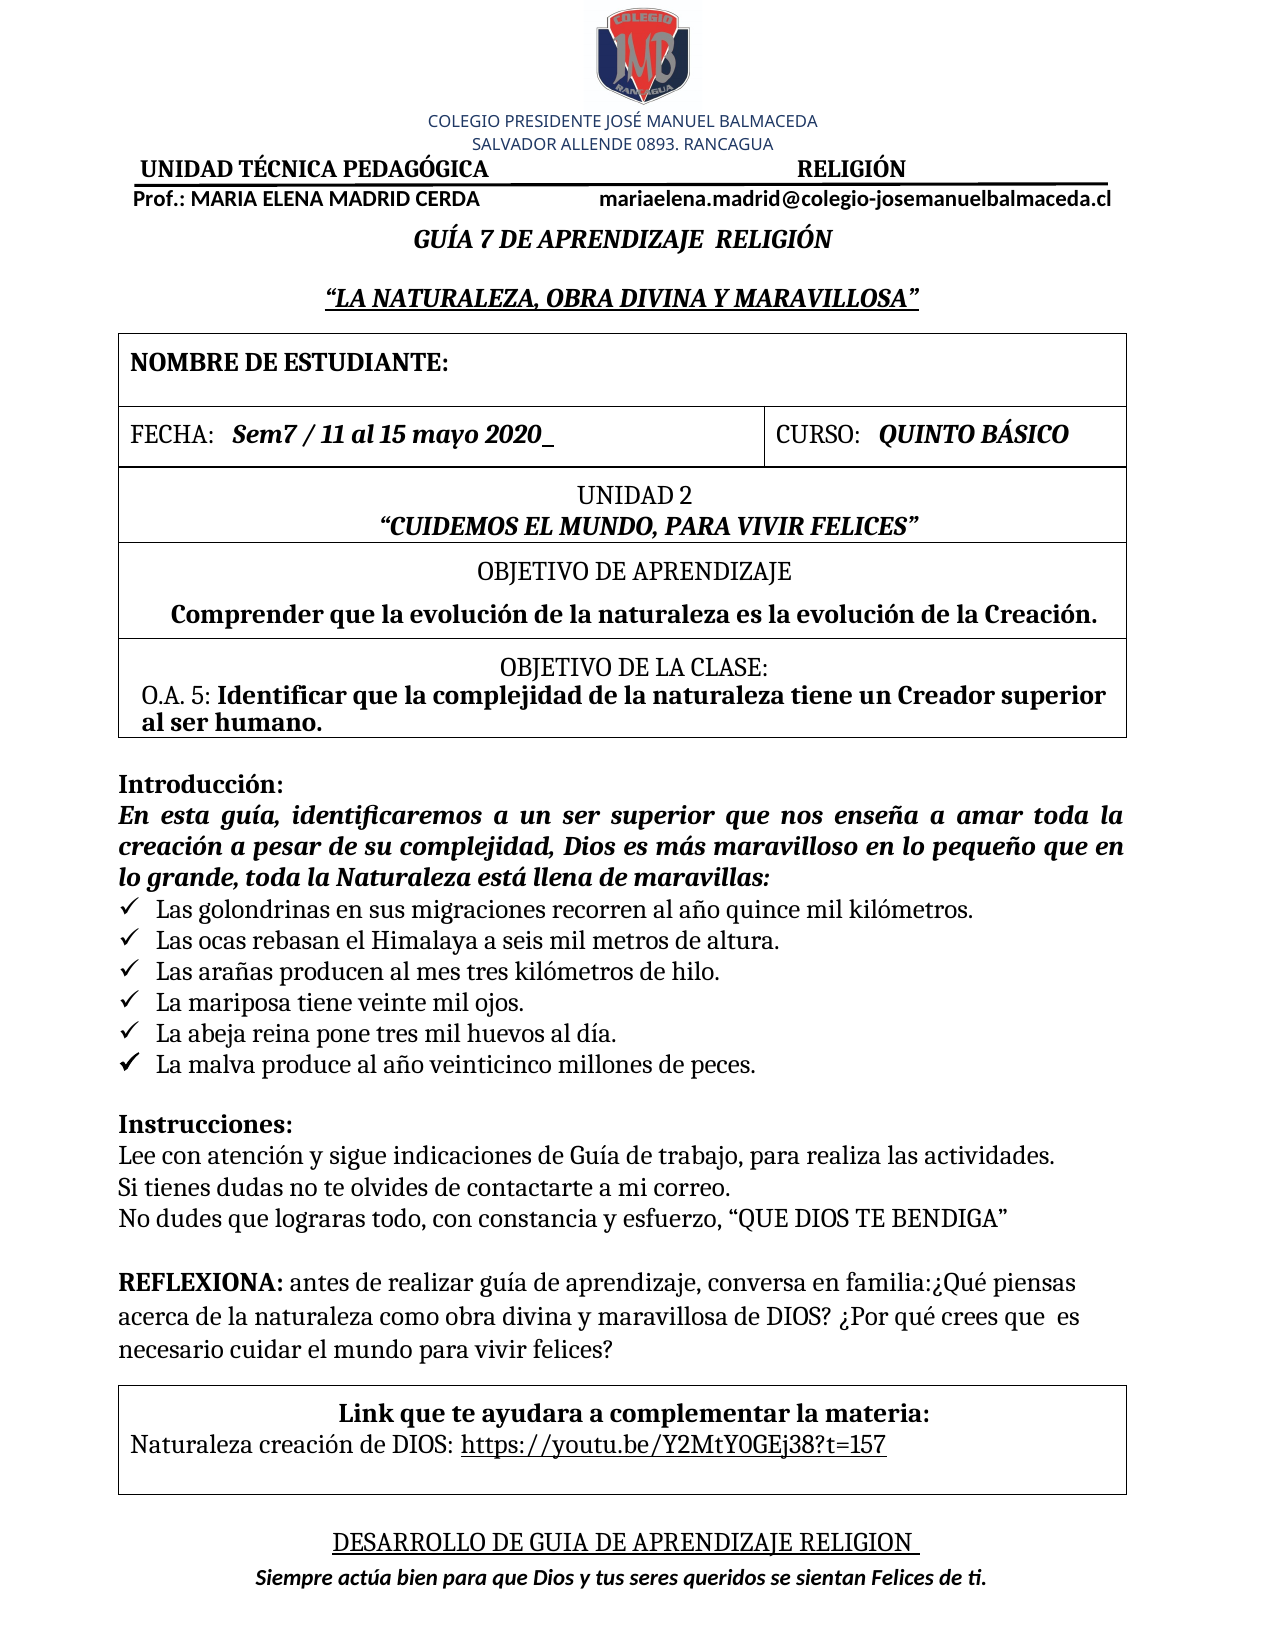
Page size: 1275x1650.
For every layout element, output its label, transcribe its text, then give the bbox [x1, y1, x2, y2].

table_header Link que te ayudara a complementar la materia: Naturaleza creación de DIOS: https://youtu.be/Y2MtY0GEj38?t=157 [119, 1386, 1126, 1494]
text En esta guía, identificaremos a un ser superior que nos enseña a amar toda la creación a pesar de su complejidad, Dios es más maravilloso en lo pequeño que en lo grande, toda la Naturaleza está llena de maravillas: [118, 800, 1127, 894]
text “LA NATURALEZA, OBRA DIVINA Y MARAVILLOSA” [118, 283, 1127, 314]
text GUÍA 7 DE APRENDIZAJE RELIGIÓN [118, 224, 1127, 256]
table_cell OBJETIVO DE APRENDIZAJE Comprender que la evolución de la naturaleza es la evolución de la Creación. [119, 543, 1126, 638]
list La abeja reina pone tres mil huevos al día. [118, 1018, 1127, 1049]
picture [583, 0, 703, 113]
text REFLEXIONA: antes de realizar guía de aprendizaje, conversa en familia:¿Qué piensas acerca de la naturaleza como obra divina y maravillosa de DIOS? ¿Por qué crees que es necesario cuidar el mundo para vivir felices? [118, 1267, 1127, 1366]
table_cell CURSO: QUINTO BÁSICO [765, 407, 1126, 466]
text DESARROLLO DE GUIA DE APRENDIZAJE RELIGION [118, 1527, 1127, 1558]
table_cell UNIDAD 2 “CUIDEMOS EL MUNDO, PARA VIVIR FELICES” [119, 468, 1126, 542]
text Introducción: [118, 769, 1127, 800]
list La mariposa tiene veinte mil ojos. [118, 987, 1127, 1018]
text Si tienes dudas no te olvides de contactarte a mi correo. [118, 1172, 1127, 1203]
text Lee con atención y sigue indicaciones de Guía de trabajo, para realiza las actividades. [118, 1140, 1127, 1172]
list Las arañas producen al mes tres kilómetros de hilo. [118, 956, 1127, 987]
list Las ocas rebasan el Himalaya a seis mil metros de altura. [118, 925, 1127, 956]
list La malva produce al año veinticinco millones de peces. [118, 1049, 1127, 1109]
table_cell OBJETIVO DE LA CLASE: O.A. 5: Identificar que la complejidad de la naturaleza tiene un Creador superior al ser humano. [119, 639, 1126, 737]
text No dudes que lograras todo, con constancia y esfuerzo, “QUE DIOS TE BENDIGA” [118, 1203, 1127, 1234]
list Las golondrinas en sus migraciones recorren al año quince mil kilómetros. [118, 894, 1127, 925]
text Instrucciones: [118, 1109, 1127, 1140]
table_header NOMBRE DE ESTUDIANTE: [119, 334, 1126, 406]
table_cell FECHA: Sem7 / 11 al 15 mayo 2020 [119, 407, 764, 466]
